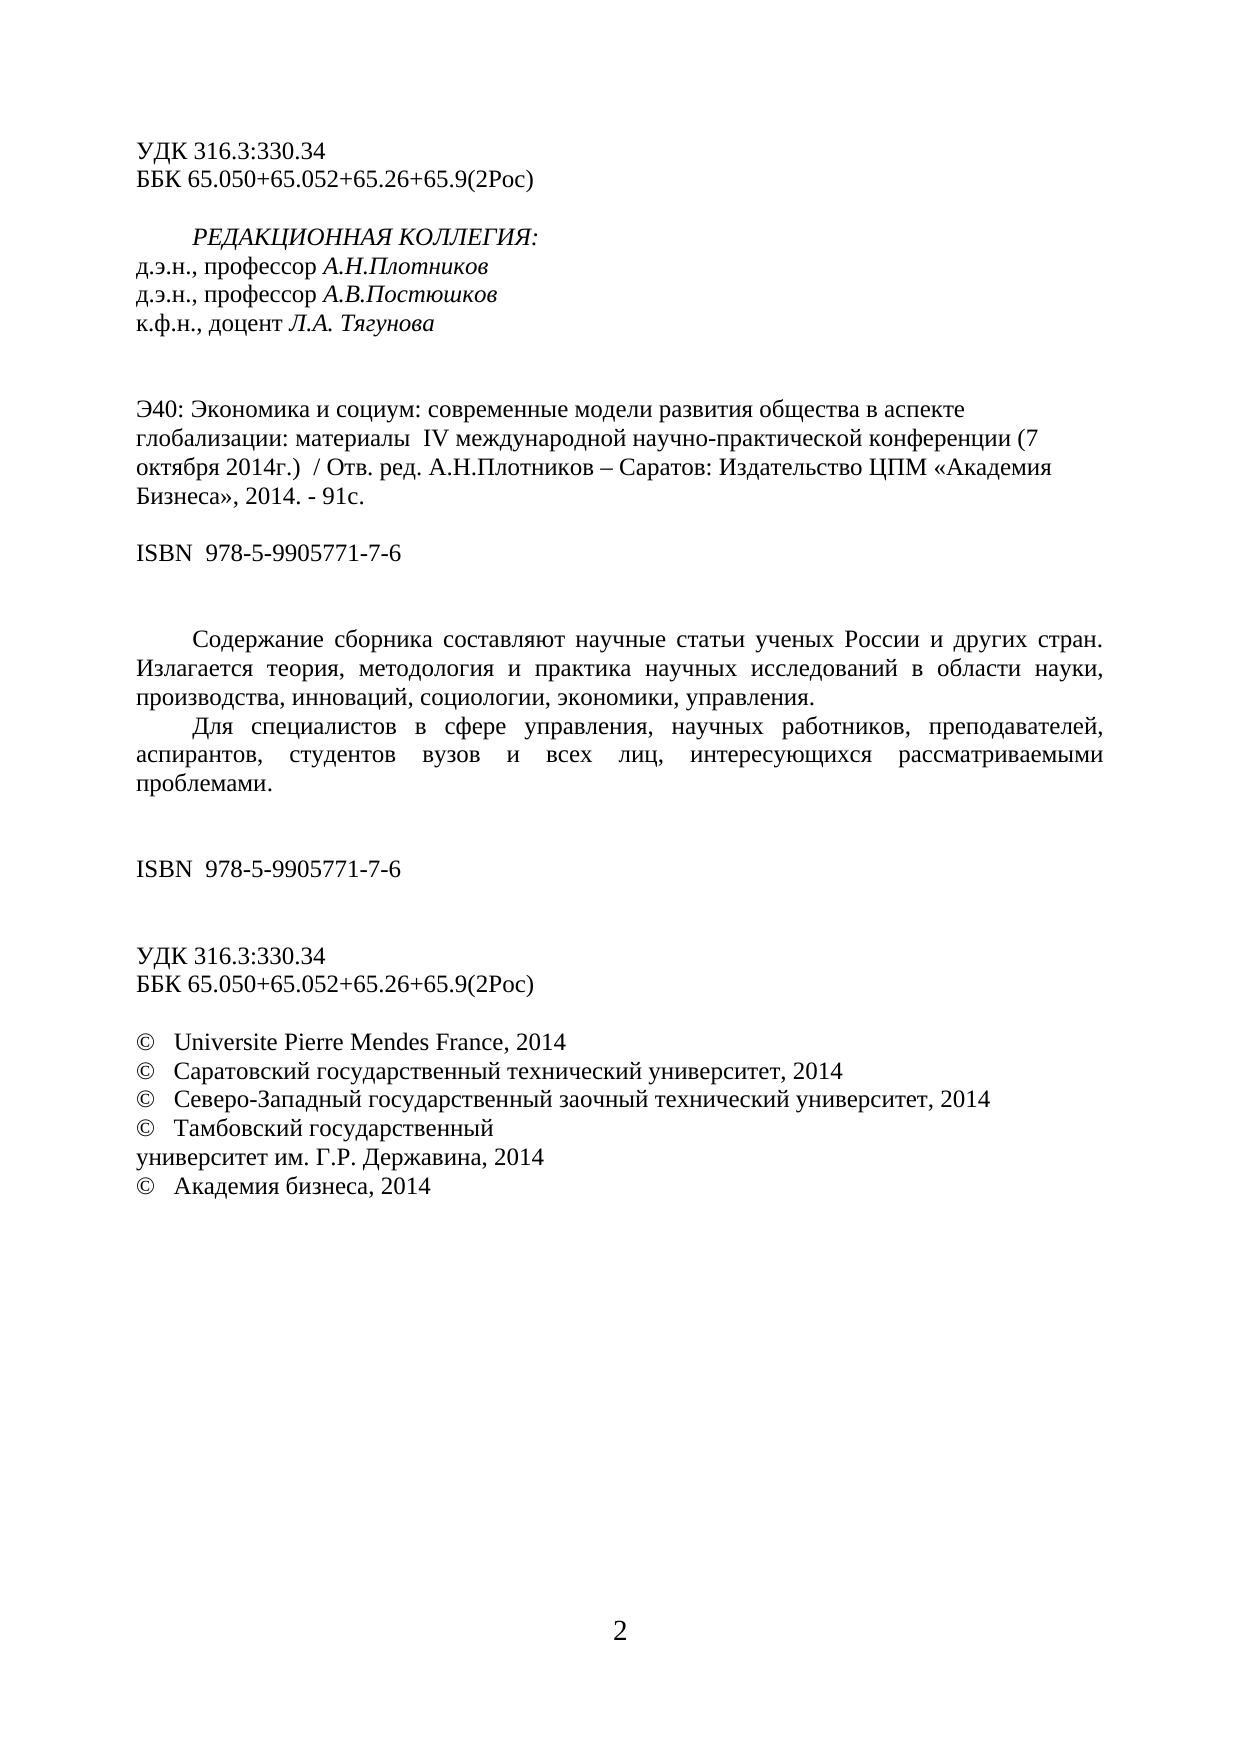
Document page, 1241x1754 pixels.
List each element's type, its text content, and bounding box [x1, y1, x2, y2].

text ББК 65.050+65.052+65.26+65.9(2Рос) [136, 164, 1104, 193]
text д.э.н., профессор А.Н.Плотников [136, 251, 1104, 279]
text ISBN 978-5-9905771-7-6 [136, 854, 1104, 883]
text © Саратовский государственный технический университет, 2014 [136, 1056, 1104, 1084]
text ББК 65.050+65.052+65.26+65.9(2Рос) [136, 969, 1104, 998]
text Э40: Экономика и социум: современные модели развития общества в аспекте глобализации: материалы IV международной научно-практической конференции (7 октября 2014г.) / Отв. ред. А.Н.Плотников – Саратов: Издательство ЦПМ «Академия Бизнеса», 2014. - 91с. [136, 394, 1104, 509]
text Содержание сборника составляют научные статьи ученых России и других стран. Излагается теория, методология и практика научных исследований в области науки, производства, инноваций, социологии, экономики, управления. [136, 624, 1104, 711]
text Для специалистов в сфере управления, научных работников, преподавателей, аспирантов, студентов вузов и всех лиц, интересующихся рассматриваемыми проблемами. [136, 711, 1104, 797]
text © Тамбовский государственный [136, 1113, 1104, 1142]
text д.э.н., профессор А.В.Постюшков [136, 279, 1104, 308]
text университет им. Г.Р. Державина, 2014 [136, 1142, 1104, 1171]
text ISBN 978-5-9905771-7-6 [136, 538, 1104, 567]
text © Академия бизнеса, 2014 [136, 1171, 1104, 1199]
text УДК 316.3:330.34 [136, 941, 1104, 969]
text к.ф.н., доцент Л.А. Тягунова [136, 308, 1104, 337]
text © Северо-Западный государственный заочный технический университет, 2014 [136, 1084, 1104, 1113]
text РЕДАКЦИОННАЯ КОЛЛЕГИЯ: [136, 222, 1104, 251]
text УДК 316.3:330.34 [136, 136, 1104, 164]
text © Universite Pierre Mendes France, 2014 [136, 1027, 1104, 1056]
